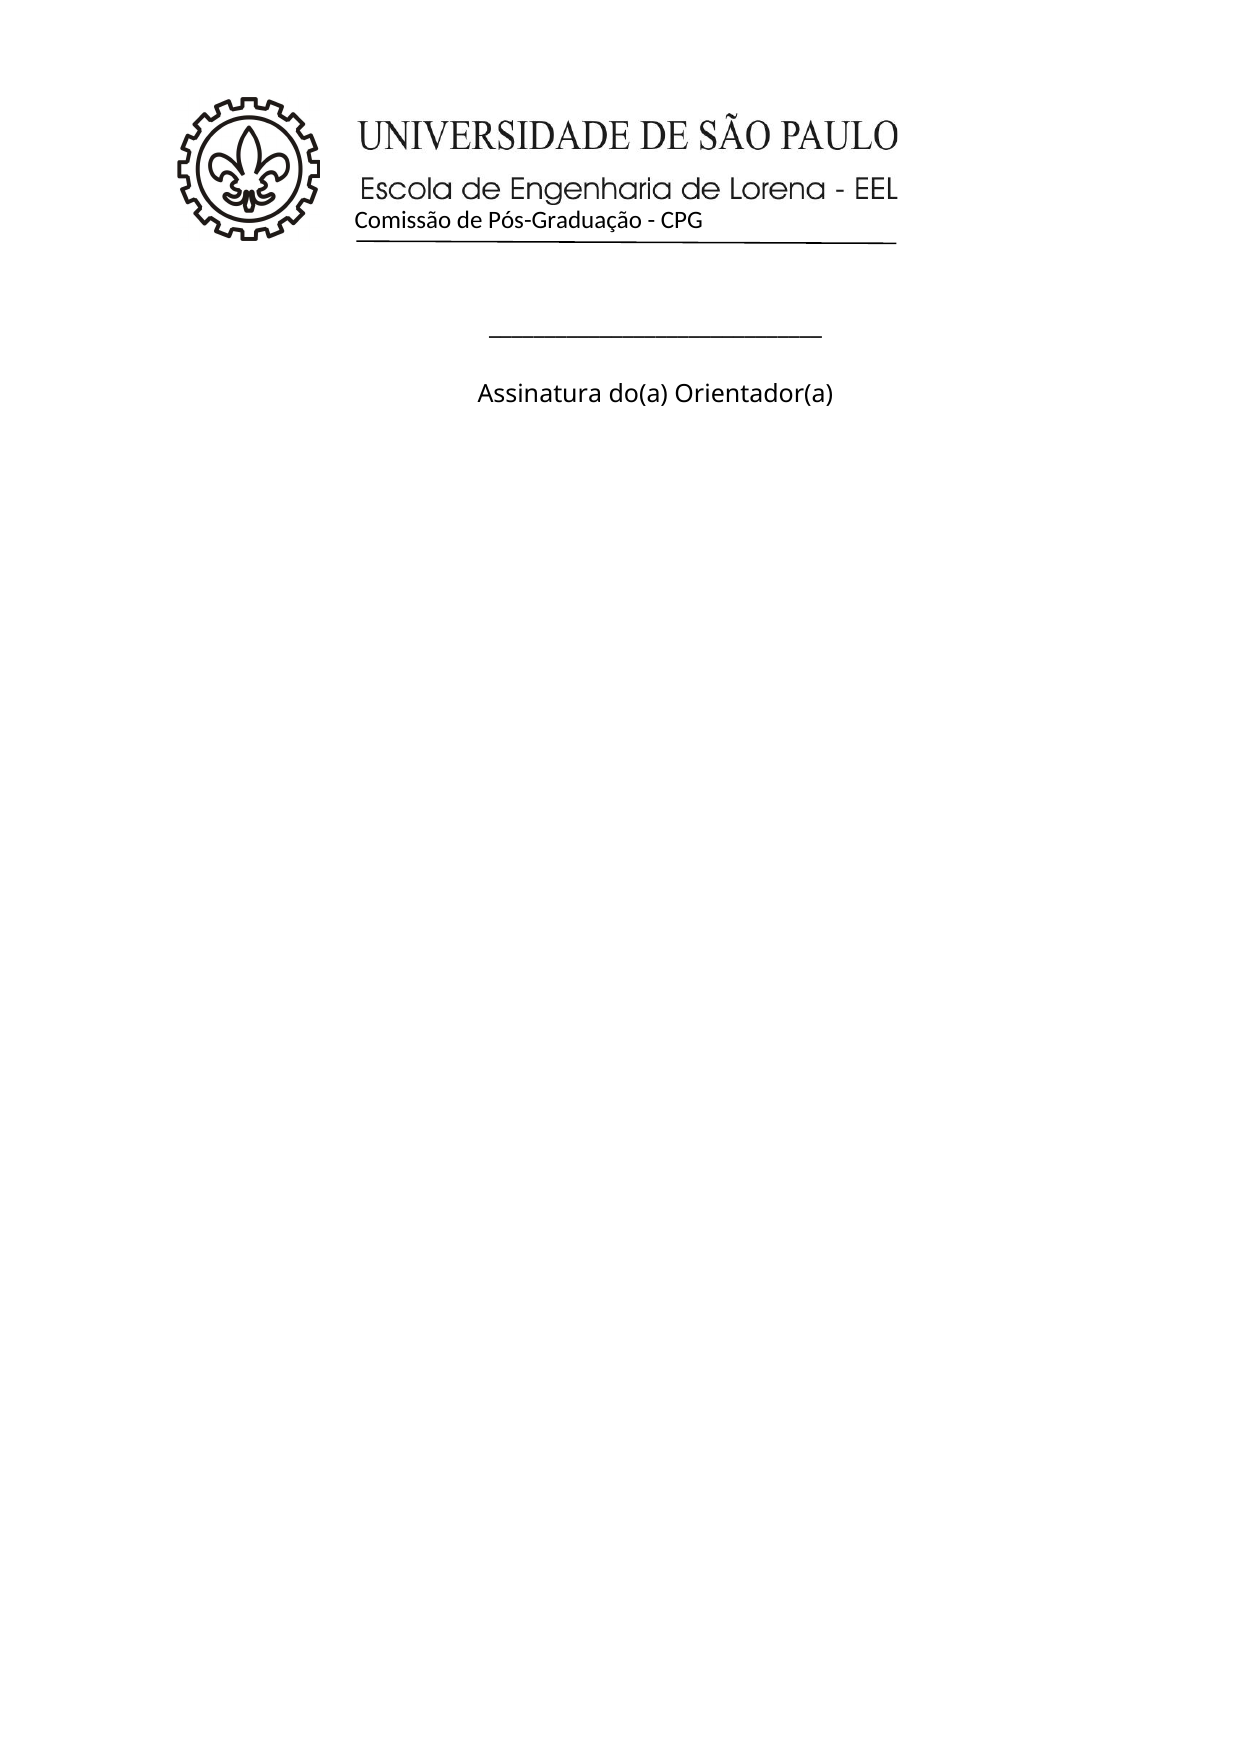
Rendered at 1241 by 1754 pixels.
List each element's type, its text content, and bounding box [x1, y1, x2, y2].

text ______________________________ [177, 307, 1133, 341]
picture [177, 97, 320, 241]
picture [357, 113, 898, 205]
text Assinatura do(a) Orientador(a) [177, 376, 1133, 409]
